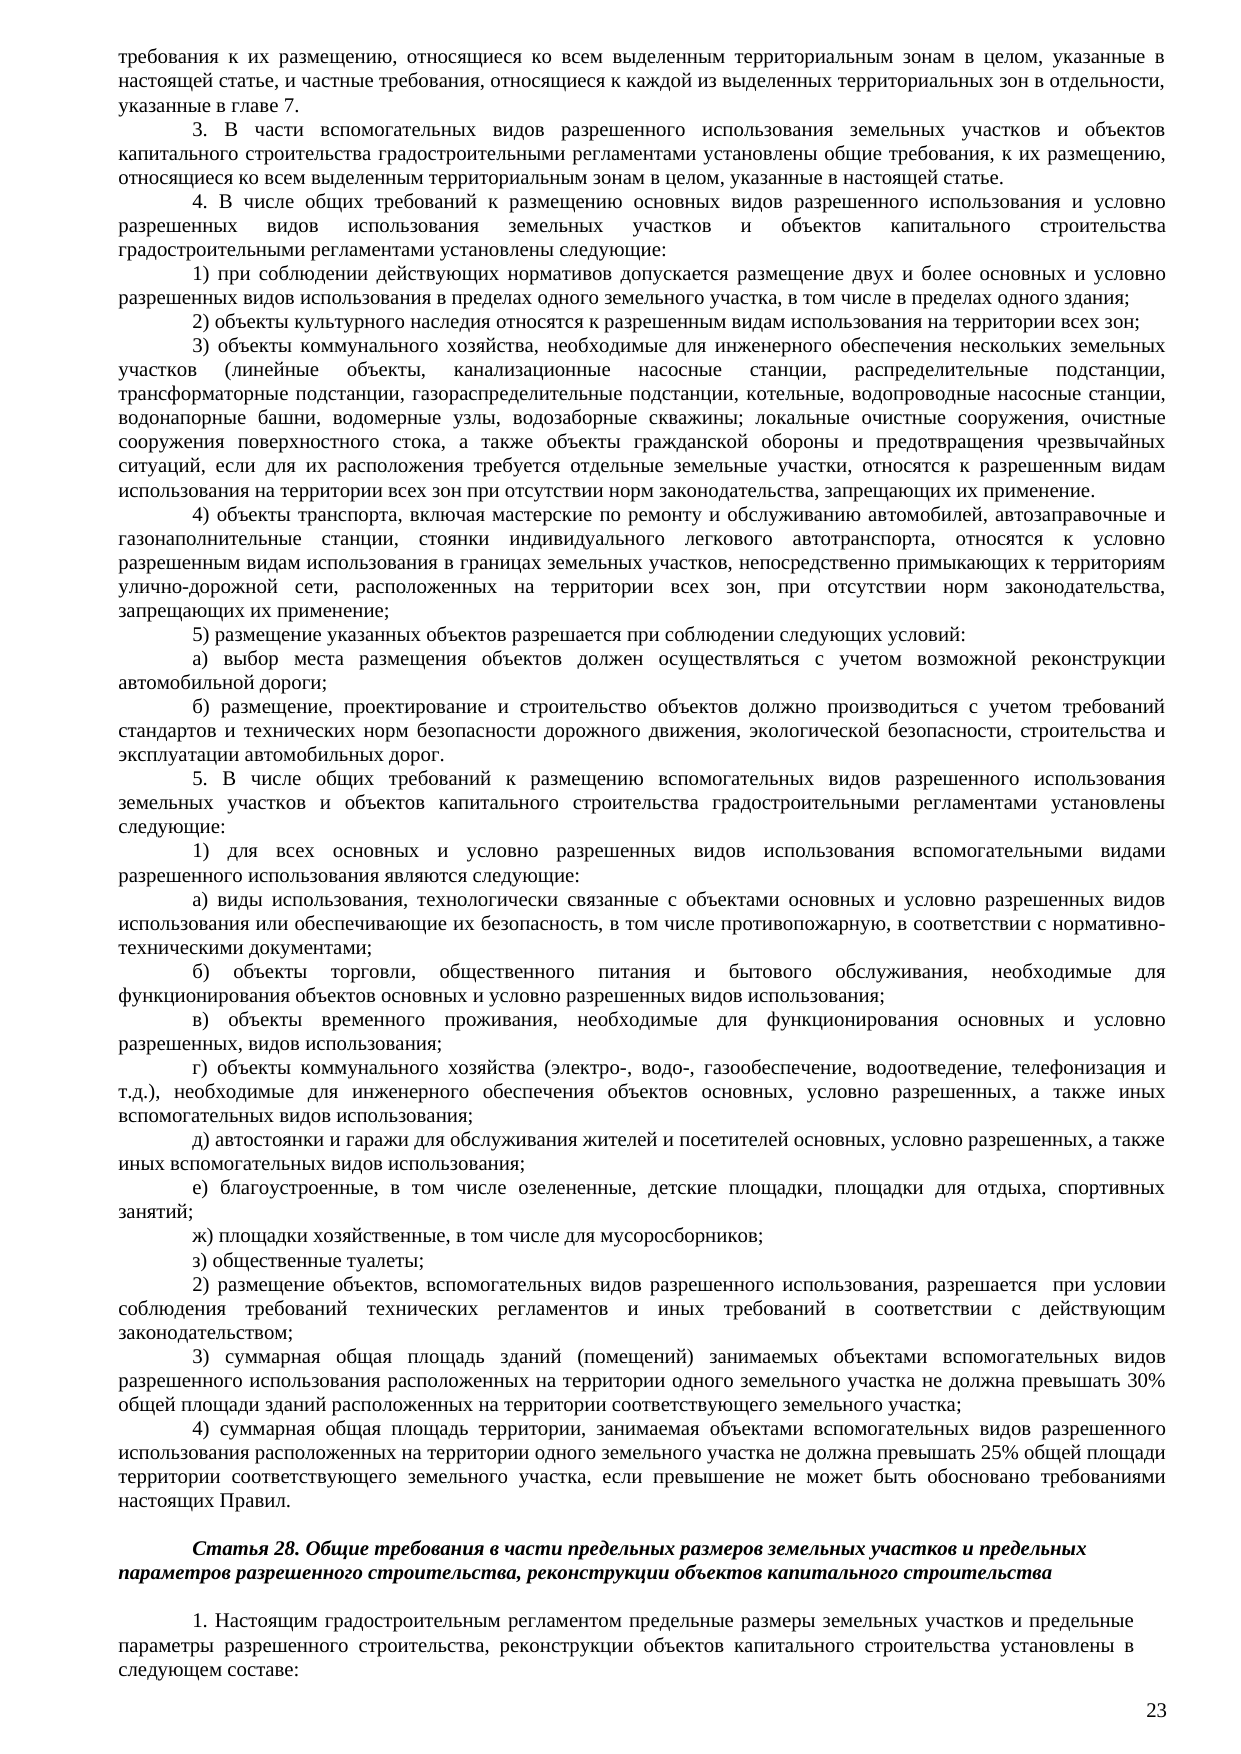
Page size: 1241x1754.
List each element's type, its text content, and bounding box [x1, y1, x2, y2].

text 3) объекты коммунального хозяйства, необходимые для инженерного обеспечения нескольких земельных участков (линейные объекты, канализационные насосные станции, распределительные подстанции, трансформаторные подстанции, газораспределительные подстанции, котельные, водопроводные насосные станции, водонапорные башни, водомерные узлы, водозаборные скважины; локальные очистные сооружения, очистные сооружения поверхностного стока, а также объекты гражданской обороны и предотвращения чрезвычайных ситуаций, если для их расположения требуется отдельные земельные участки, относятся к разрешенным видам использования на территории всех зон при отсутствии норм законодательства, запрещающих их применение. [118, 333, 1167, 502]
text 2) объекты культурного наследия относятся к разрешенным видам использования на территории всех зон; [118, 309, 1167, 333]
text б) размещение, проектирование и строительство объектов должно производиться с учетом требований стандартов и технических норм безопасности дорожного движения, экологической безопасности, строительства и эксплуатации автомобильных дорог. [118, 694, 1167, 766]
text 1. Настоящим градостроительным регламентом предельные размеры земельных участков и предельные параметры разрешенного строительства, реконструкции объектов капитального строительства установлены в следующем составе: [118, 1608, 1167, 1681]
text 1) для всех основных и условно разрешенных видов использования вспомогательными видами разрешенного использования являются следующие: [118, 838, 1167, 887]
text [118, 44, 1167, 117]
text з) общественные туалеты; [118, 1247, 1167, 1272]
text д) автостоянки и гаражи для обслуживания жителей и посетителей основных, условно разрешенных, а также иных вспомогательных видов использования; [118, 1127, 1167, 1175]
text 3. В части вспомогательных видов разрешенного использования земельных участков и объектов капитального строительства градостроительными регламентами установлены общие требования, к их размещению, относящиеся ко всем выделенным территориальным зонам в целом, указанные в настоящей статье. [118, 117, 1167, 189]
text г) объекты коммунального хозяйства (электро-, водо-, газообеспечение, водоотведение, телефонизация и т.д.), необходимые для инженерного обеспечения объектов основных, условно разрешенных, а также иных вспомогательных видов использования; [118, 1055, 1167, 1127]
text 3) суммарная общая площадь зданий (помещений) занимаемых объектами вспомогательных видов разрешенного использования расположенных на территории одного земельного участка не должна превышать 30% общей площади зданий расположенных на территории соответствующего земельного участка; [118, 1344, 1167, 1416]
text 2) размещение объектов, вспомогательных видов разрешенного использования, разрешается при условии соблюдения требований технических регламентов и иных требований в соответствии с действующим законодательством; [118, 1272, 1167, 1344]
text 5) размещение указанных объектов разрешается при соблюдении следующих условий: [118, 622, 1167, 646]
text 1) при соблюдении действующих нормативов допускается размещение двух и более основных и условно разрешенных видов использования в пределах одного земельного участка, в том числе в пределах одного здания; [118, 261, 1167, 309]
text 4. В числе общих требований к размещению основных видов разрешенного использования и условно разрешенных видов использования земельных участков и объектов капитального строительства градостроительными регламентами установлены следующие: [118, 189, 1167, 261]
text а) выбор места размещения объектов должен осуществляться с учетом возможной реконструкции автомобильной дороги; [118, 646, 1167, 694]
text 4) объекты транспорта, включая мастерские по ремонту и обслуживанию автомобилей, автозаправочные и газонаполнительные станции, стоянки индивидуального легкового автотранспорта, относятся к условно разрешенным видам использования в границах земельных участков, непосредственно примыкающих к территориям улично-дорожной сети, расположенных на территории всех зон, при отсутствии норм законодательства, запрещающих их применение; [118, 502, 1167, 622]
text ж) площадки хозяйственные, в том числе для мусоросборников; [118, 1223, 1167, 1247]
text 5. В числе общих требований к размещению вспомогательных видов разрешенного использования земельных участков и объектов капитального строительства градостроительными регламентами установлены следующие: [118, 766, 1167, 838]
text а) виды использования, технологически связанные с объектами основных и условно разрешенных видов использования или обеспечивающие их безопасность, в том числе противопожарную, в соответствии с нормативно-техническими документами; [118, 887, 1167, 959]
text 4) суммарная общая площадь территории, занимаемая объектами вспомогательных видов разрешенного использования расположенных на территории одного земельного участка не должна превышать 25% общей площади территории соответствующего земельного участка, если превышение не может быть обосновано требованиями настоящих Правил. [118, 1416, 1167, 1512]
text Статья 28. Общие требования в части предельных размеров земельных участков и предельных параметров разрешенного строительства, реконструкции объектов капитального строительства [118, 1536, 1167, 1584]
text е) благоустроенные, в том числе озелененные, детские площадки, площадки для отдыха, спортивных занятий; [118, 1175, 1167, 1223]
text в) объекты временного проживания, необходимые для функционирования основных и условно разрешенных, видов использования; [118, 1007, 1167, 1055]
text б) объекты торговли, общественного питания и бытового обслуживания, необходимые для функционирования объектов основных и условно разрешенных видов использования; [118, 959, 1167, 1007]
